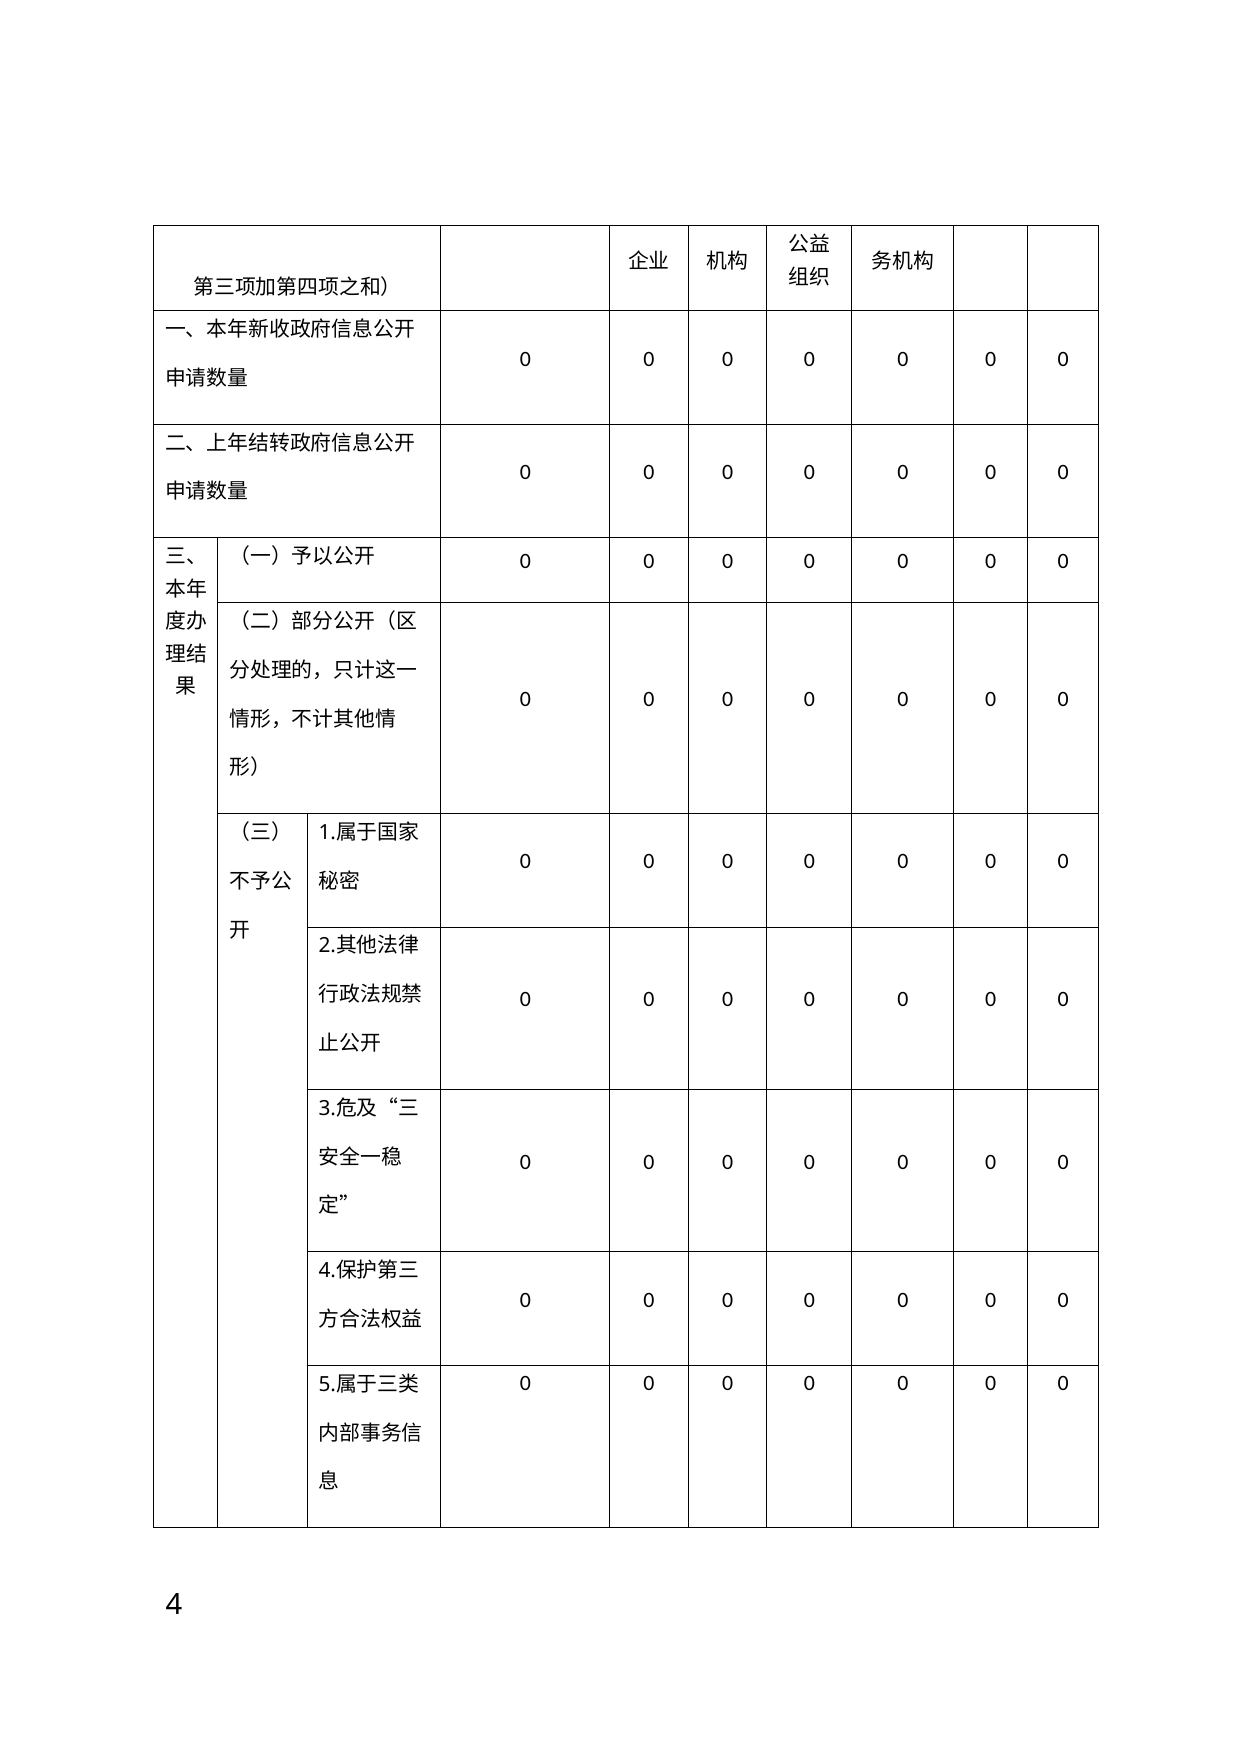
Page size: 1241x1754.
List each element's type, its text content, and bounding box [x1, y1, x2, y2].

table_cell 0 [767, 538, 851, 602]
table_cell 0 [441, 928, 609, 1089]
table_cell 0 [610, 814, 688, 927]
table_cell 0 [1028, 1366, 1098, 1527]
table_cell 0 [441, 1090, 609, 1251]
table_cell 0 [441, 425, 609, 537]
table_cell 0 [767, 814, 851, 927]
table_cell 0 [954, 928, 1027, 1089]
table_cell 2.其他法律行政法规禁止公开 [308, 928, 440, 1089]
table_cell 0 [852, 1090, 953, 1251]
table_cell 0 [689, 1366, 766, 1527]
table_cell 0 [1028, 425, 1098, 537]
table_cell 其他 [954, 226, 1027, 310]
table_cell 0 [689, 1090, 766, 1251]
table_cell （一）予以公开 [218, 538, 440, 602]
table_cell 0 [689, 425, 766, 537]
table_cell 0 [1028, 311, 1098, 424]
table_cell 一、本年新收政府信息公开申请数量 [154, 311, 440, 424]
table_cell （二）部分公开（区分处理的，只计这一情形，不计其他情形） [218, 603, 440, 813]
table_cell 0 [767, 1090, 851, 1251]
table_cell 二、上年结转政府信息公开申请数量 [154, 425, 440, 537]
table_cell 3.危及“三安全一稳定” [308, 1090, 440, 1251]
table_cell 0 [689, 928, 766, 1089]
table_cell 0 [610, 538, 688, 602]
table_cell 0 [954, 1090, 1027, 1251]
table_cell 0 [1028, 603, 1098, 813]
table_cell 0 [852, 603, 953, 813]
table_cell 0 [441, 1252, 609, 1365]
table_cell 0 [610, 311, 688, 424]
table_cell 0 [1028, 928, 1098, 1089]
table_cell 0 [689, 814, 766, 927]
table_cell 科研机构 [689, 226, 766, 310]
table_cell 0 [767, 928, 851, 1089]
table_cell 法律服务机构 [852, 226, 953, 310]
table_cell （三）不予公开 [218, 814, 307, 1527]
table_cell 0 [441, 1366, 609, 1527]
table_cell 0 [954, 1252, 1027, 1365]
table_cell 0 [1028, 1090, 1098, 1251]
table_cell 0 [767, 603, 851, 813]
table_cell 0 [610, 603, 688, 813]
table_cell 0 [610, 928, 688, 1089]
table_cell 0 [954, 603, 1027, 813]
table_cell 0 [610, 425, 688, 537]
table_cell 0 [954, 538, 1027, 602]
table_cell 0 [852, 538, 953, 602]
table_cell 商业企业 [610, 226, 688, 310]
table_cell 0 [954, 1366, 1027, 1527]
table_cell 0 [954, 814, 1027, 927]
table_cell 0 [1028, 814, 1098, 927]
table_cell 0 [610, 1366, 688, 1527]
table_cell 0 [767, 311, 851, 424]
table_cell 0 [852, 1366, 953, 1527]
table_cell 0 [767, 1366, 851, 1527]
table_cell 0 [689, 1252, 766, 1365]
table_cell 0 [852, 814, 953, 927]
table_cell 4.保护第三方合法权益 [308, 1252, 440, 1365]
table_cell 0 [689, 538, 766, 602]
table_cell 0 [610, 1252, 688, 1365]
table_cell 0 [852, 1252, 953, 1365]
table_cell 0 [441, 814, 609, 927]
table_cell 0 [1028, 538, 1098, 602]
table_cell 0 [1028, 1252, 1098, 1365]
table_cell 5.属于三类内部事务信息 [308, 1366, 440, 1527]
table_cell 0 [852, 928, 953, 1089]
table_cell 0 [689, 603, 766, 813]
table_cell 0 [767, 425, 851, 537]
table_cell 0 [852, 311, 953, 424]
table_cell 三、本年度办理结果 [154, 538, 217, 1527]
table_cell 0 [852, 425, 953, 537]
table_cell 0 [767, 1252, 851, 1365]
table_cell 1.属于国家秘密 [308, 814, 440, 927]
table_cell 0 [441, 603, 609, 813]
table_cell 0 [441, 311, 609, 424]
table_cell 0 [689, 311, 766, 424]
table_cell 0 [610, 1090, 688, 1251]
table_cell 0 [441, 538, 609, 602]
table_cell 社会公益组织 [767, 226, 851, 310]
table_cell 0 [954, 311, 1027, 424]
table_cell 0 [954, 425, 1027, 537]
